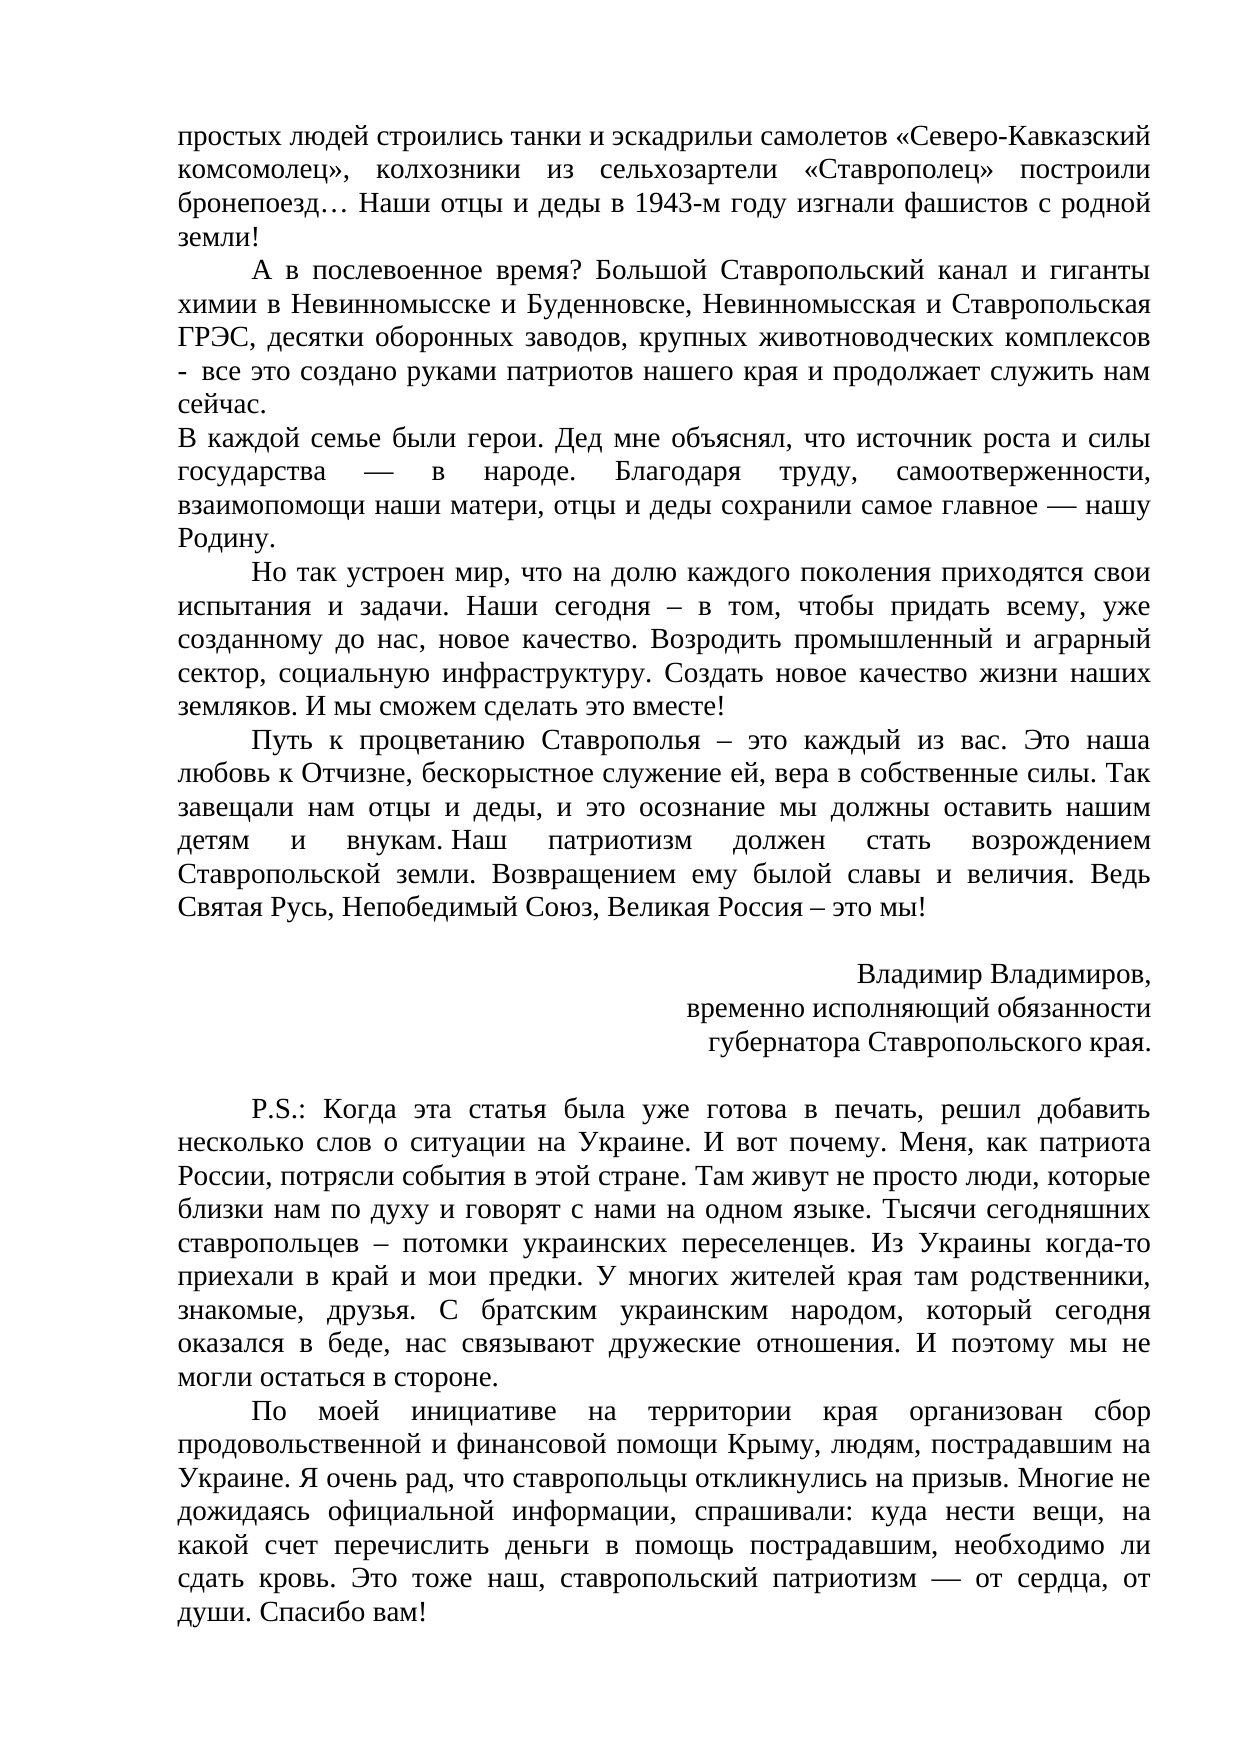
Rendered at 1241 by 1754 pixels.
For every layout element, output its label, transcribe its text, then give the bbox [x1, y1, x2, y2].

text А в послевоенное время? Большой Ставропольский канал и гиганты химии в Невинномысске и Буденновске, Невинномысская и Ставропольская ГРЭС, десятки оборонных заводов, крупных животноводческих комплексов - все это создано руками патриотов нашего края и продолжает служить нам сейчас. [177, 252, 1152, 420]
text В каждой семье были герои. Дед мне объяснял, что источник роста и силы государства — в народе. Благодаря труду, самоотверженности, взаимопомощи наши матери, отцы и деды сохранили самое главное — нашу Родину. [177, 420, 1152, 554]
text губернатора Ставропольского края. [177, 1024, 1152, 1057]
text Но так устроен мир, что на долю каждого поколения приходятся свои испытания и задачи. Наши сегодня – в том, чтобы придать всему, уже созданному до нас, новое качество. Возродить промышленный и аграрный сектор, социальную инфраструктуру. Создать новое качество жизни наших земляков. И мы сможем сделать это вместе! [177, 554, 1152, 722]
text Путь к процветанию Ставрополья – это каждый из вас. Это наша любовь к Отчизне, бескорыстное служение ей, вера в собственные силы. Так завещали нам отцы и деды, и это осознание мы должны оставить нашим детям и внукам. Наш патриотизм должен стать возрождением Ставропольской земли. Возвращением ему былой славы и величия. Ведь Святая Русь, Непобедимый Союз, Великая Россия – это мы! [177, 722, 1152, 923]
text По моей инициативе на территории края организован сбор продовольственной и финансовой помощи Крыму, людям, пострадавшим на Украине. Я очень рад, что ставропольцы откликнулись на призыв. Многие не дожидаясь официальной информации, спрашивали: куда нести вещи, на какой счет перечислить деньги в помощь пострадавшим, необходимо ли сдать кровь. Это тоже наш, ставропольский патриотизм — от сердца, от души. Спасибо вам! [177, 1393, 1152, 1627]
text P.S.: Когда эта статья была уже готова в печать, решил добавить несколько слов о ситуации на Украине. И вот почему. Меня, как патриота России, потрясли события в этой стране. Там живут не просто люди, которые близки нам по духу и говорят с нами на одном языке. Тысячи сегодняшних ставропольцев – потомки украинских переселенцев. Из Украины когда-то приехали в край и мои предки. У многих жителей края там родственники, знакомые, друзья. С братским украинским народом, который сегодня оказался в беде, нас связывают дружеские отношения. И поэтому мы не могли остаться в стороне. [177, 1091, 1152, 1393]
text временно исполняющий обязанности [177, 990, 1152, 1024]
text Владимир Владимиров, [177, 957, 1152, 990]
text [177, 118, 1152, 252]
